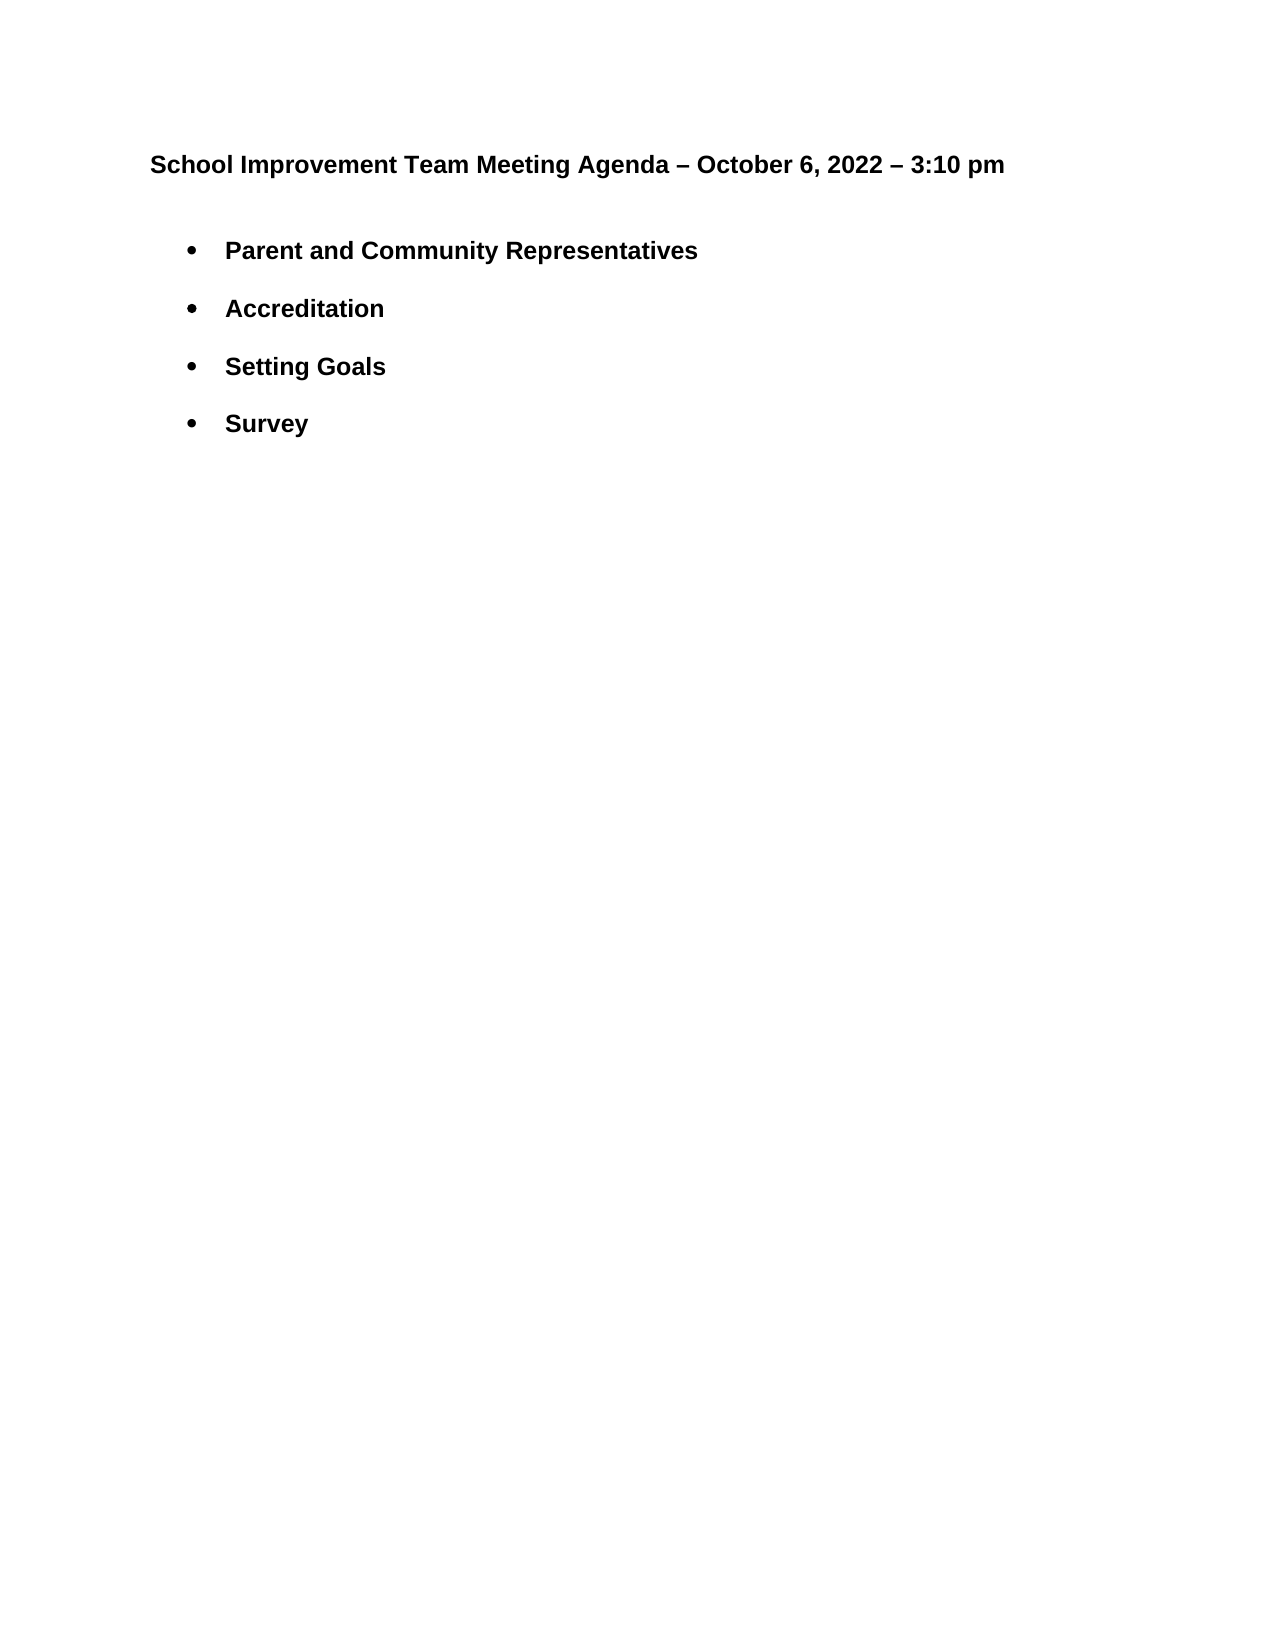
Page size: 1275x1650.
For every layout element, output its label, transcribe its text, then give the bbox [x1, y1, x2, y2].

list Parent and Community Representatives [187, 236, 1125, 265]
list Accreditation [187, 294, 1125, 323]
text School Improvement Team Meeting Agenda – October 6, 2022 – 3:10 pm [150, 150, 1125, 179]
list Setting Goals [187, 351, 1125, 380]
list Survey [187, 409, 1125, 438]
